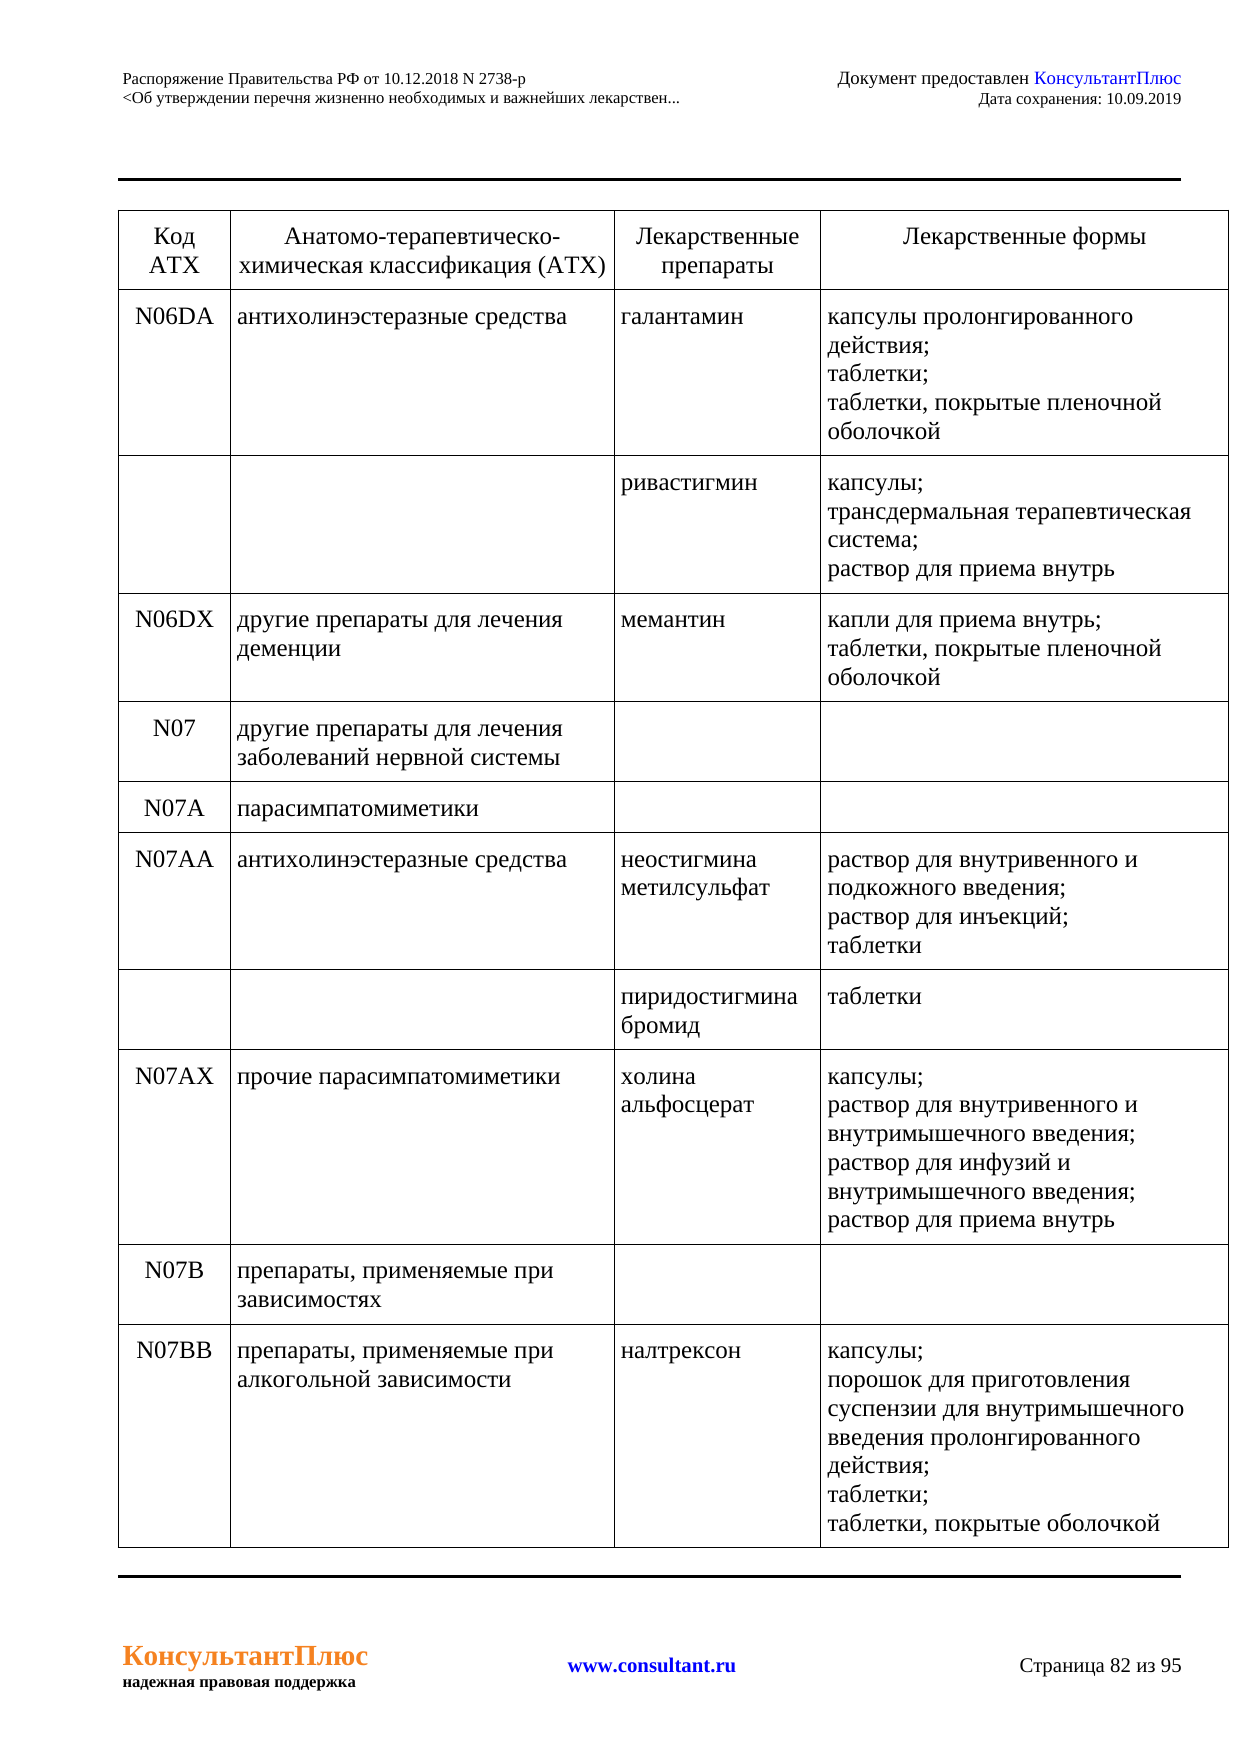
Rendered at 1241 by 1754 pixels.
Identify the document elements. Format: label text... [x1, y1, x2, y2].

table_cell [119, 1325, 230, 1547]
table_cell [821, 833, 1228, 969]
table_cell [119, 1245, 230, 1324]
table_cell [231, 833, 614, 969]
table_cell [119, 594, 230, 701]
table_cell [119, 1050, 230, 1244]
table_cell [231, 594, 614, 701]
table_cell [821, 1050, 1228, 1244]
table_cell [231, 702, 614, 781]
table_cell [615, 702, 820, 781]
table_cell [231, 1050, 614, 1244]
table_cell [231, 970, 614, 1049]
table_header Код АТХ [119, 211, 230, 289]
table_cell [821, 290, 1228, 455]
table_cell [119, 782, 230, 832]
table_header Лекарственные формы [821, 211, 1228, 289]
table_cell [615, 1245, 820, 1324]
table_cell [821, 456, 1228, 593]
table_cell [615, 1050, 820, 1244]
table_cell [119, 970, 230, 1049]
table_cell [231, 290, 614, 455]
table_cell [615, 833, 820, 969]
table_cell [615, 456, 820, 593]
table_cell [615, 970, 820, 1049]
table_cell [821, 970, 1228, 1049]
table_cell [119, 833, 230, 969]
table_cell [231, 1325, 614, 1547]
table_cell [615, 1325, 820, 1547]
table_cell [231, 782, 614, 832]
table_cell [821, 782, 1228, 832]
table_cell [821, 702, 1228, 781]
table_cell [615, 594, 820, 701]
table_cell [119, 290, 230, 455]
table_header Лекарственные препараты [615, 211, 820, 289]
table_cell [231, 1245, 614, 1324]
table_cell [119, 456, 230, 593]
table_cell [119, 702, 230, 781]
table_header Анатомо-терапевтическо-химическая классификация (АТХ) [231, 211, 614, 289]
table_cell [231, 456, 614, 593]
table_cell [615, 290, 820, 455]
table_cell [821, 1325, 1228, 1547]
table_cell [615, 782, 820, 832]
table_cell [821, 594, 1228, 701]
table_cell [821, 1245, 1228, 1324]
